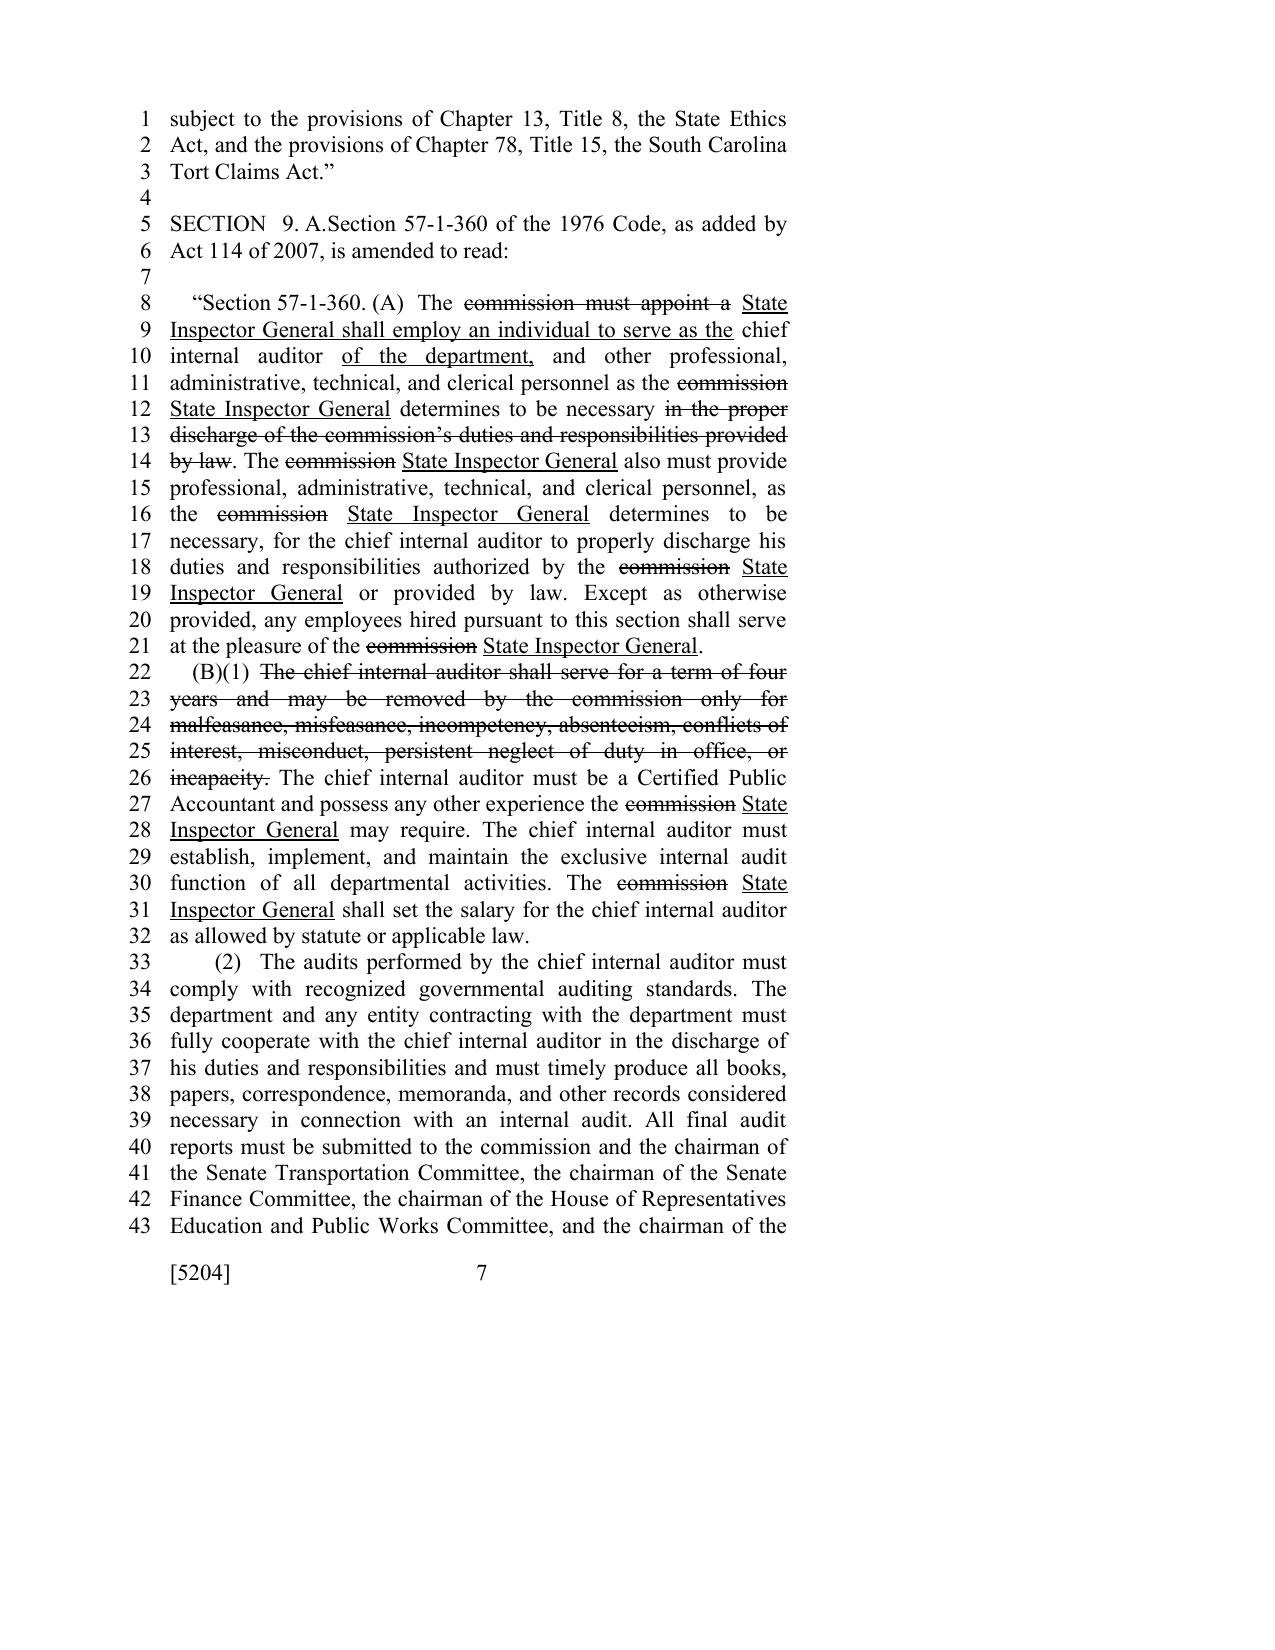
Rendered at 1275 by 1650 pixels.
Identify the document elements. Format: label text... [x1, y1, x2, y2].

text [169, 948, 787, 1238]
text (B)(1) The chief internal auditor shall serve for a term of four years and may be removed by the commission only for malfeasance, misfeasance, incompetency, absenteeism, conflicts of interest, misconduct, persistent neglect of duty in office, or incapacity. The chief internal auditor must be a Certified Public Accountant and possess any other experience the commission State Inspector General may require. The chief internal auditor must establish, implement, and maintain the exclusive internal audit function of all departmental activities. The commission State Inspector General shall set the salary for the chief internal auditor as allowed by statute or applicable law. [169, 753, 787, 948]
text “Section 57-1-360. (A) The commission must appoint a State Inspector General shall employ an individual to serve as the chief internal auditor of the department, and other professional, administrative, technical, and clerical personnel as the commission State Inspector General determines to be necessary in the proper discharge of the commission’s duties and responsibilities provided by law. The commission State Inspector General also must provide professional, administrative, technical, and clerical personnel, as the commission State Inspector General determines to be necessary, for the chief internal auditor to properly discharge his duties and responsibilities authorized by the commission State Inspector General or provided by law. Except as otherwise provided, any employees hired pursuant to this section shall serve at the pleasure of the commission State Inspector General. [169, 437, 787, 658]
text “Section 57-1-360. (A) The commission must appoint a State Inspector General shall employ an individual to serve as the chief internal auditor of the department, and other professional, administrative, technical, and clerical personnel as the commission State Inspector General determines to be necessary in the proper discharge of the commission’s duties and responsibilities provided by law. The commission State Inspector General also must provide professional, administrative, technical, and clerical personnel, as the commission State Inspector General determines to be necessary, for the chief internal auditor to properly discharge his duties and responsibilities authorized by the commission State Inspector General or provided by law. Except as otherwise provided, any employees hired pursuant to this section shall serve at the pleasure of the commission State Inspector General. [169, 289, 787, 436]
text SECTION 9. A. Section 57-1-360 of the 1976 Code, as added by Act 114 of 2007, is amended to read: [169, 210, 787, 263]
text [169, 105, 787, 184]
